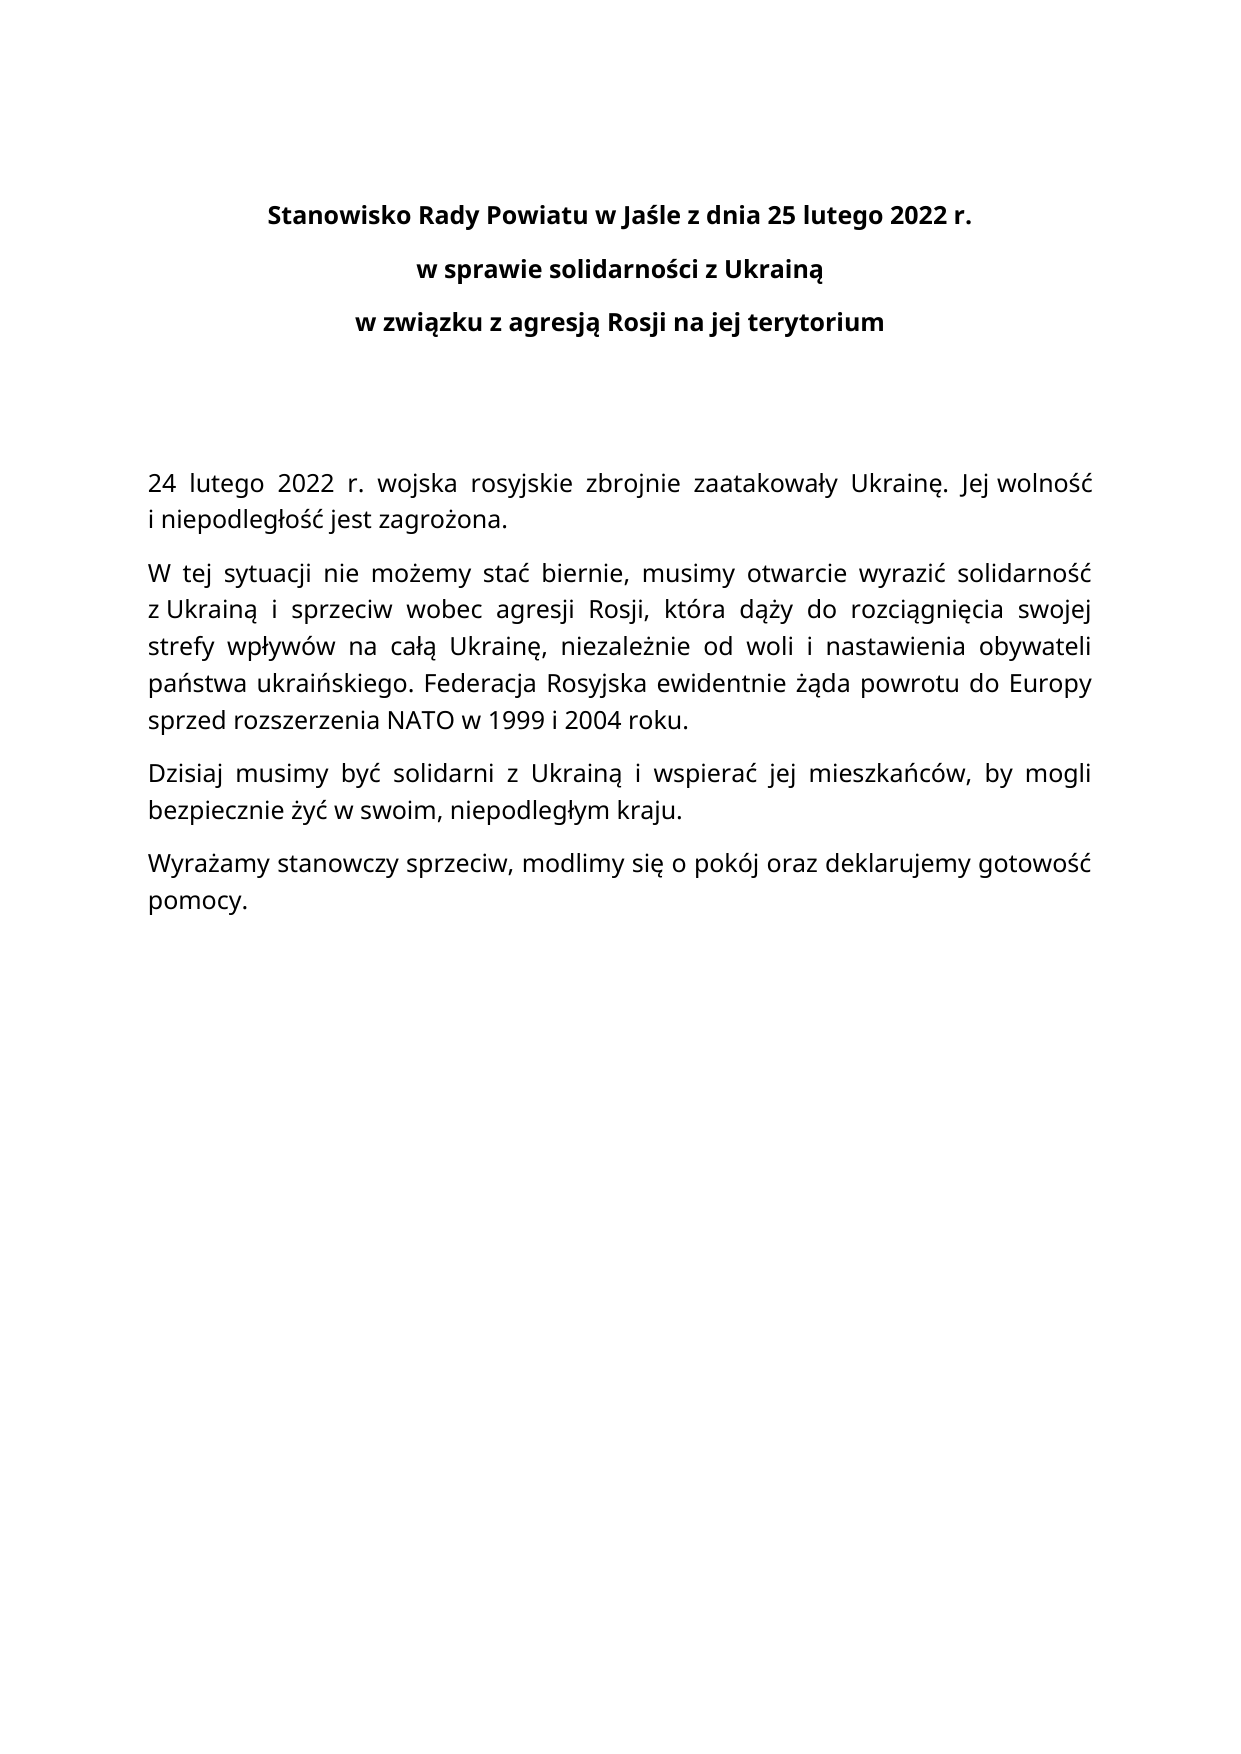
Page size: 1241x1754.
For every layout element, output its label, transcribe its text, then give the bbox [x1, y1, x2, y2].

text w związku z agresją Rosji na jej terytorium [148, 305, 1093, 339]
text Stanowisko Rady Powiatu w Jaśle z dnia 25 lutego 2022 r. [148, 198, 1093, 232]
text Wyrażamy stanowczy sprzeciw, modlimy się o pokój oraz deklarujemy gotowość pomocy. [148, 846, 1093, 917]
text Dzisiaj musimy być solidarni z Ukrainą i wspierać jej mieszkańców, by mogli bezpiecznie żyć w swoim, niepodległym kraju. [148, 756, 1093, 827]
text w sprawie solidarności z Ukrainą [148, 251, 1093, 286]
text W tej sytuacji nie możemy stać biernie, musimy otwarcie wyrazić solidarność z Ukrainą i sprzeciw wobec agresji Rosji, która dąży do rozciągnięcia swojej strefy wpływów na całą Ukrainę, niezależnie od woli i nastawienia obywateli państwa ukraińskiego. Federacja Rosyjska ewidentnie żąda powrotu do Europy sprzed rozszerzenia NATO w 1999 i 2004 roku. [148, 555, 1093, 737]
text 24 lutego 2022 r. wojska rosyjskie zbrojnie zaatakowały Ukrainę. Jej wolność i niepodległość jest zagrożona. [148, 465, 1093, 536]
